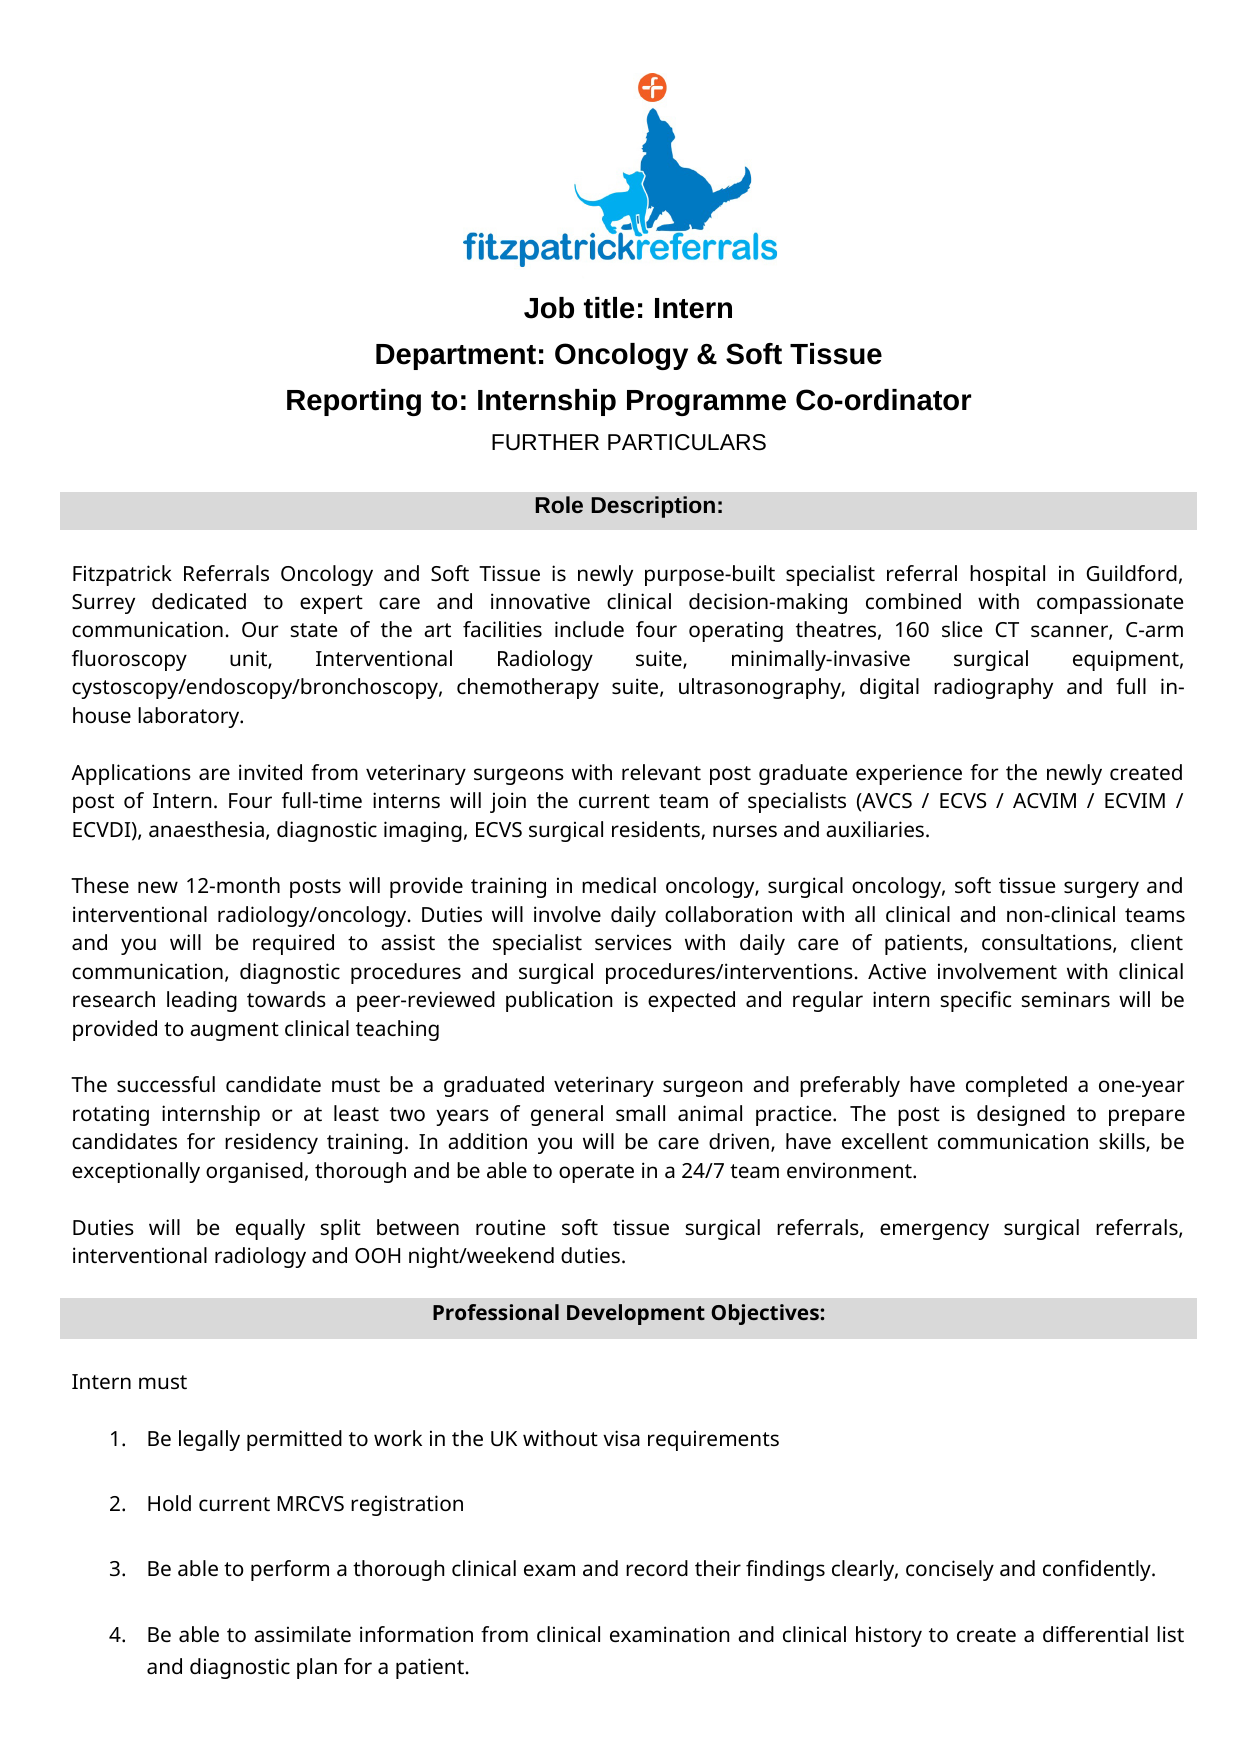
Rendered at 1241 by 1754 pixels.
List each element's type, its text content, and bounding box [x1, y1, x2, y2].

table_header Job title: Intern Department: Oncology & Soft Tissue Reporting to: Internship Programme Co-ordinator FURTHER PARTICULARS [60, 279, 1197, 492]
picture [463, 73, 778, 279]
table_cell Fitzpatrick Referrals Oncology and Soft Tissue is newly purpose-built specialist referral hospital in Guildford, Surrey dedicated to expert care and innovative clinical decision-making combined with compassionate communication. Our state of the art facilities include four operating theatres, 160 slice CT scanner, C-arm fluoroscopy unit, Interventional Radiology suite, minimally-invasive surgical equipment, cystoscopy/endoscopy/bronchoscopy, chemotherapy suite, ultrasonography, digital radiography and full in-house laboratory. Applications are invited from veterinary surgeons with relevant post graduate experience for the newly created post of Intern. Four full-time interns will join the current team of specialists (AVCS / ECVS / ACVIM / ECVIM / ECVDI), anaesthesia, diagnostic imaging, ECVS surgical residents, nurses and auxiliaries. These new 12-month posts will provide training in medical oncology, surgical oncology, soft tissue surgery and interventional radiology/oncology. Duties will involve daily collaboration with all clinical and non-clinical teams and you will be required to assist the specialist services with daily care of patients, consultations, client communication, diagnostic procedures and surgical procedures/interventions. Active involvement with clinical research leading towards a peer-reviewed publication is expected and regular intern specific seminars will be provided to augment clinical teaching The successful candidate must be a graduated veterinary surgeon and preferably have completed a one-year rotating internship or at least two years of general small animal practice. The post is designed to prepare candidates for residency training. In addition you will be care driven, have excellent communication skills, be exceptionally organised, thorough and be able to operate in a 24/7 team environment. Duties will be equally split between routine soft tissue surgical referrals, emergency surgical referrals, interventional radiology and OOH night/weekend duties. [60, 530, 1197, 1298]
table_cell Role Description: [60, 492, 1197, 530]
table_cell Professional Development Objectives: [60, 1298, 1197, 1339]
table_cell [60, 1339, 1197, 1706]
